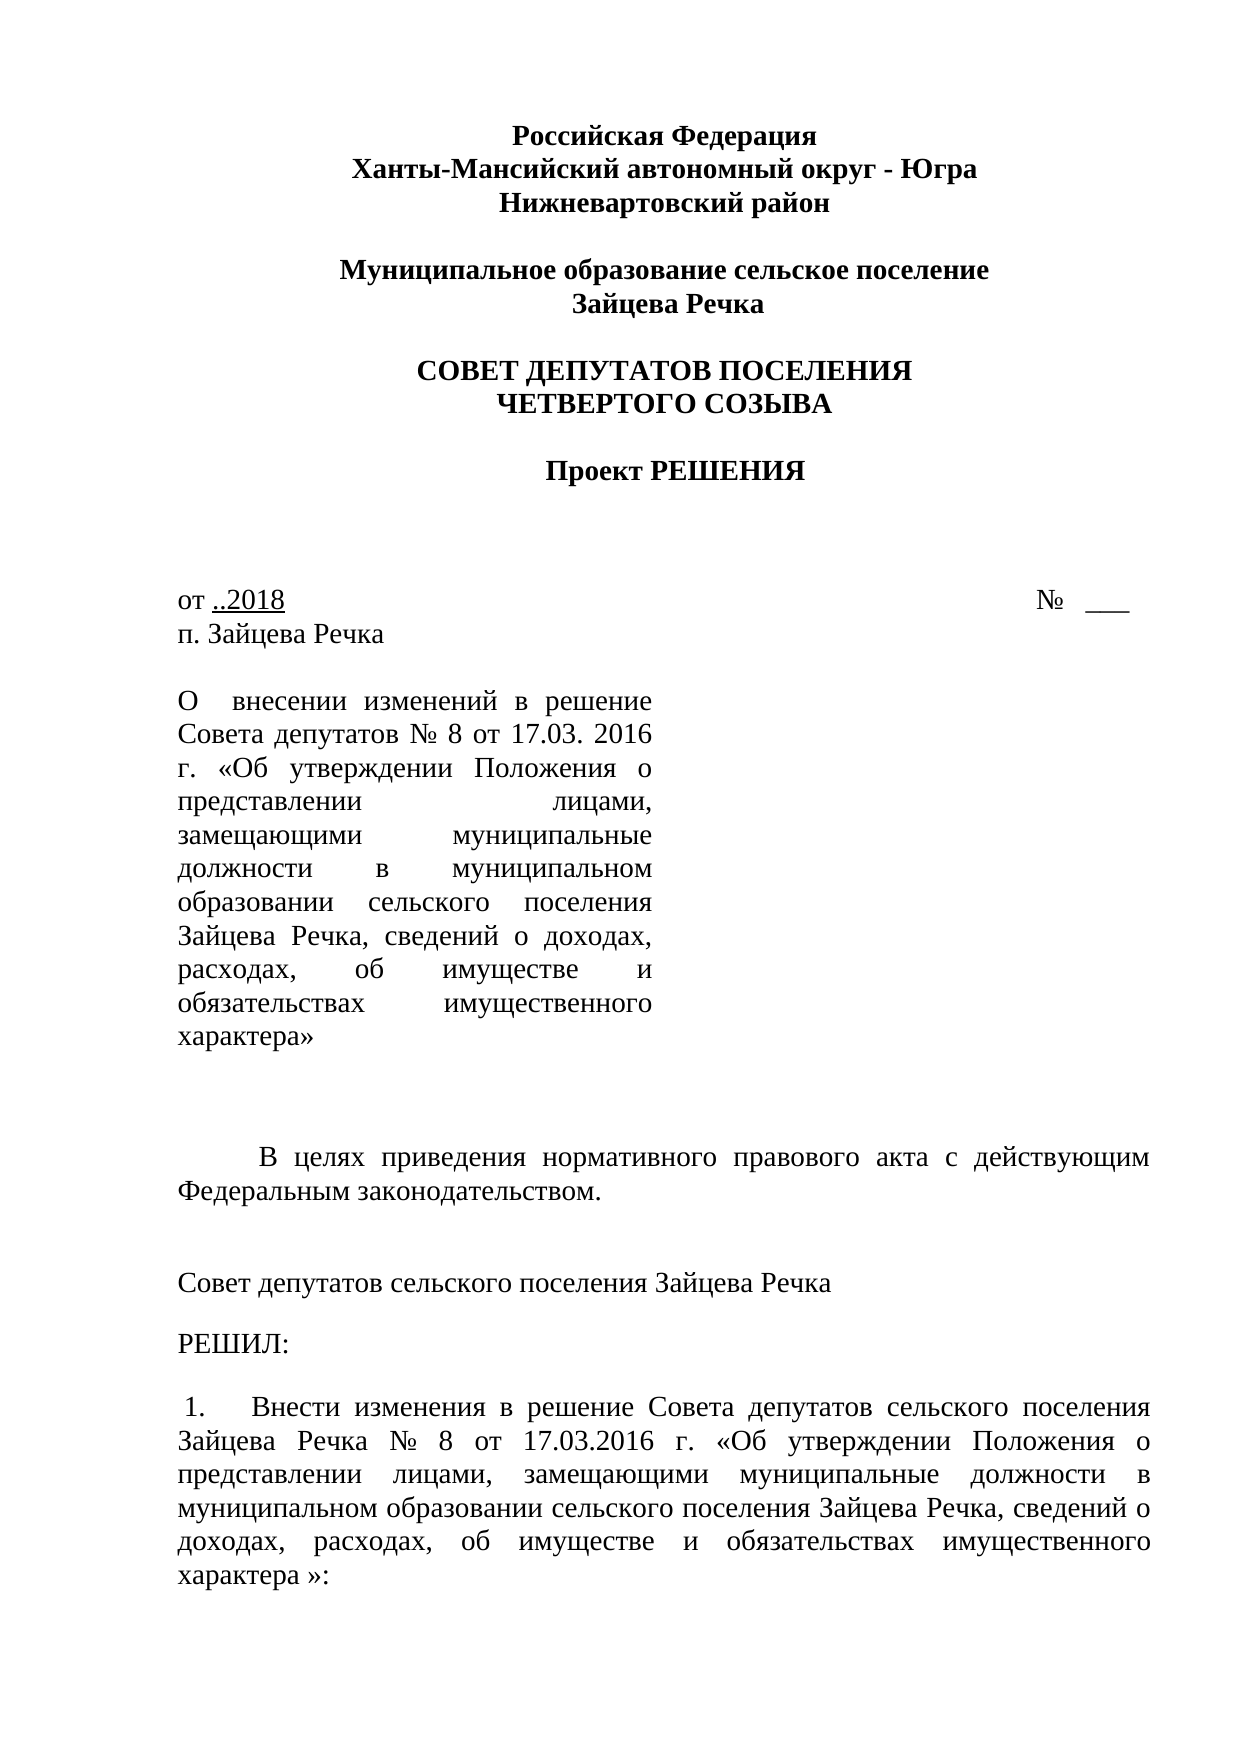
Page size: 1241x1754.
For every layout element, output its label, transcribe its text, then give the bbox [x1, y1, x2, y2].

text Совет депутатов сельского поселения Зайцева Речка [177, 1265, 1152, 1299]
table_header О внесении изменений в решение Совета депутатов № 8 от 17.03. 2016 г. «Об утверждении Положения о представлении лицами, замещающими муниципальные должности в муниципальном образовании сельского поселения Зайцева Речка, сведений о доходах, расходах, об имуществе и обязательствах имущественного характера» [166, 683, 664, 1077]
text РЕШИЛ: [177, 1327, 1152, 1360]
text Зайцева Речка [177, 286, 1152, 319]
text Российская Федерация [177, 118, 1152, 152]
text Муниципальное образование сельское поселение [177, 252, 1152, 286]
text СОВЕТ ДЕПУТАТОВ ПОСЕЛЕНИЯ [177, 353, 1152, 386]
text Проект РЕШЕНИЯ [177, 453, 1152, 487]
text от ..2018 № ___ п. Зайцева Речка [177, 582, 1152, 649]
list Внести изменения в решение Совета депутатов сельского поселения Зайцева Речка № 8 от 17.03.2016 г. «Об утверждении Положения о представлении лицами, замещающими муниципальные должности в муниципальном образовании сельского поселения Зайцева Речка, сведений о доходах, расходах, об имуществе и обязательствах имущественного характера »: [177, 1389, 1152, 1591]
text Нижневартовский район [177, 185, 1152, 219]
text ЧЕТВЕРТОГО СОЗЫВА [177, 386, 1152, 420]
text Ханты-Мансийский автономный округ - Югра [177, 152, 1152, 185]
text В целях приведения нормативного правового акта с действующим Федеральным законодательством. [177, 1139, 1152, 1207]
